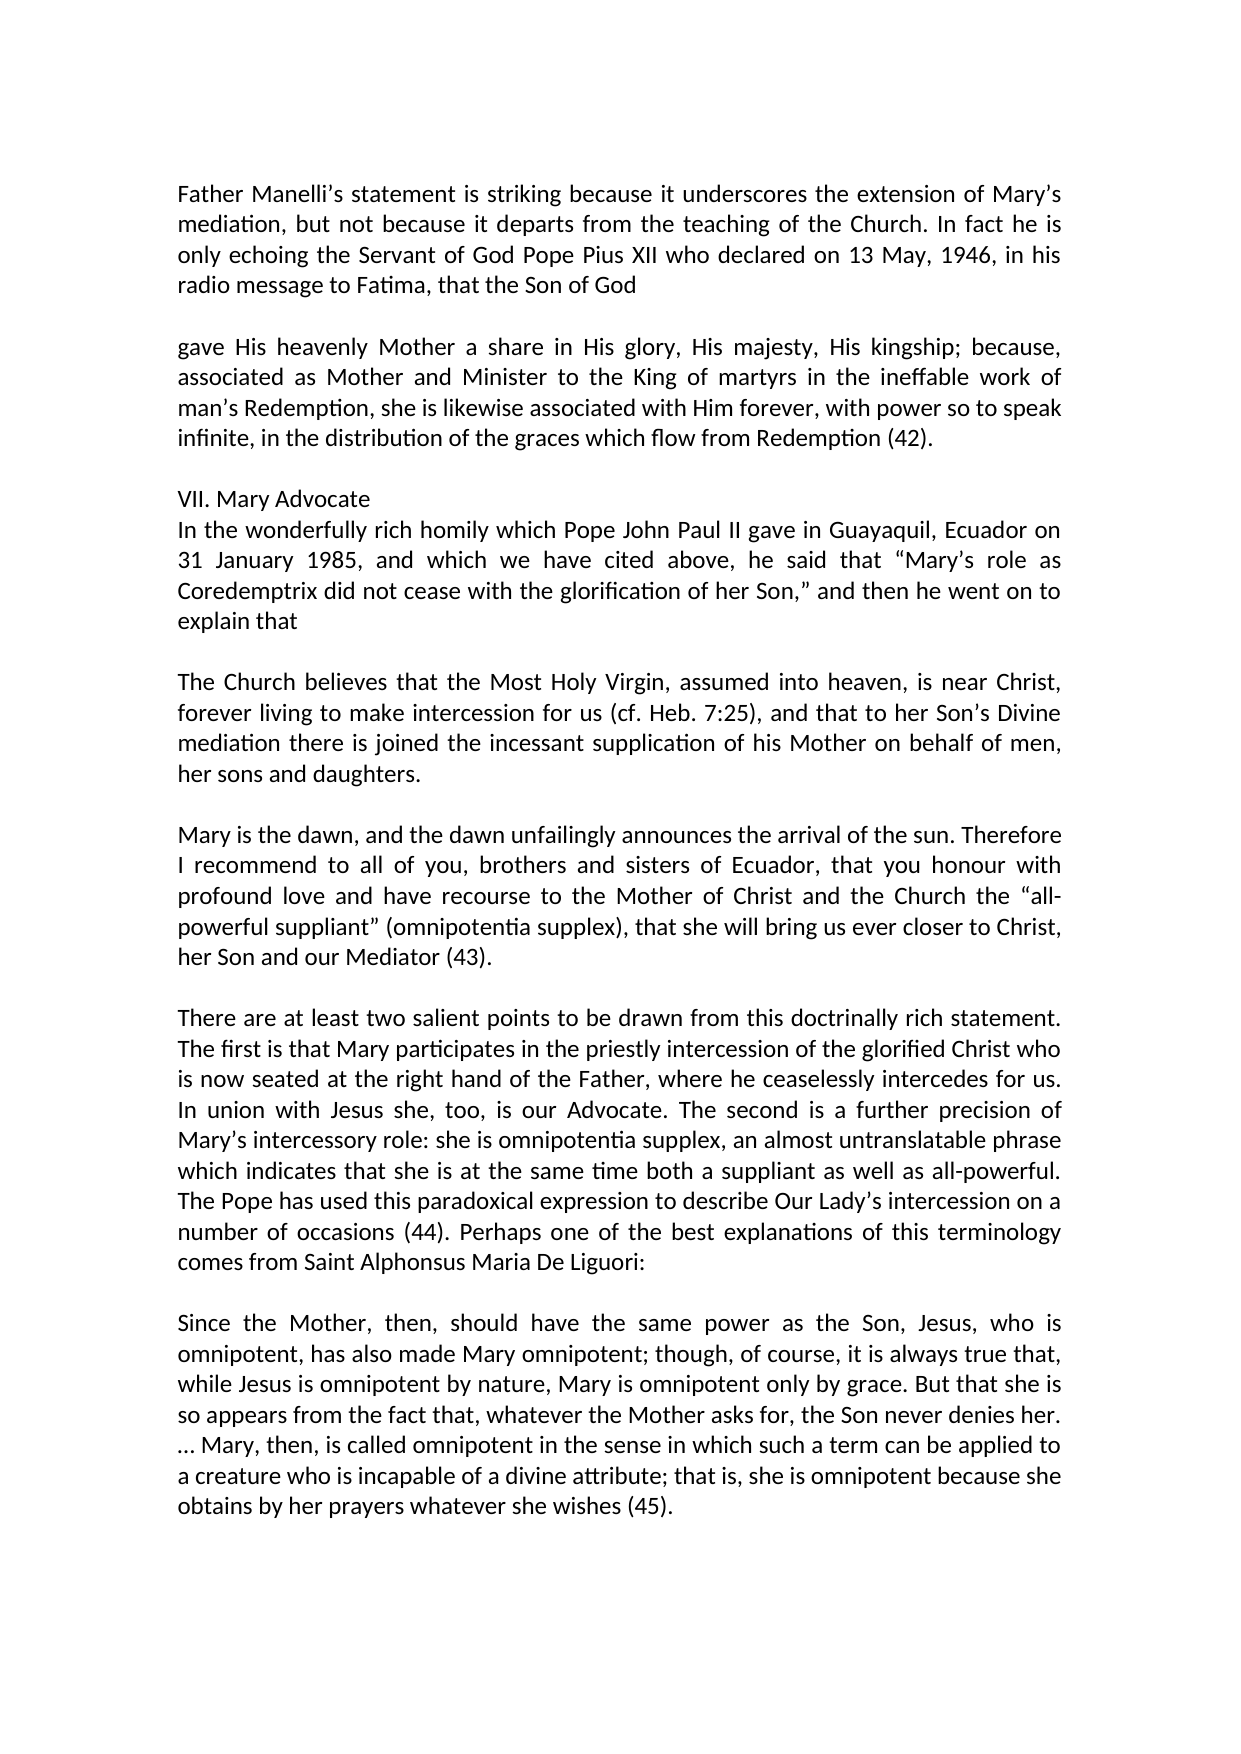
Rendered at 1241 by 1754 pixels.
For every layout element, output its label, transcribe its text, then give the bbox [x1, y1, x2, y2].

text Mary is the dawn, and the dawn unfailingly announces the arrival of the sun. Therefore I recommend to all of you, brothers and sisters of Ecuador, that you honour with profound love and have recourse to the Mother of Christ and the Church the “all-powerful suppliant” (omnipotentia supplex), that she will bring us ever closer to Christ, her Son and our Mediator (43). [177, 819, 1063, 972]
text The Church believes that the Most Holy Virgin, assumed into heaven, is near Christ, forever living to make intercession for us (cf. Heb. 7:25), and that to her Son’s Divine mediation there is joined the incessant supplication of his Mother on behalf of men, her sons and daughters. [177, 666, 1063, 788]
text VII. Mary Advocate [177, 483, 1063, 514]
text gave His heavenly Mother a share in His glory, His majesty, His kingship; because, associated as Mother and Minister to the King of martyrs in the ineffable work of man’s Redemption, she is likewise associated with Him forever, with power so to speak infinite, in the distribution of the graces which flow from Redemption (42). [177, 331, 1063, 453]
text In the wonderfully rich homily which Pope John Paul II gave in Guayaquil, Ecuador on 31 January 1985, and which we have cited above, he said that “Mary’s role as Coredemptrix did not cease with the glorification of her Son,” and then he went on to explain that [177, 514, 1063, 636]
text Father Manelli’s statement is striking because it underscores the extension of Mary’s mediation, but not because it departs from the teaching of the Church. In fact he is only echoing the Servant of God Pope Pius XII who declared on 13 May, 1946, in his radio message to Fatima, that the Son of God [177, 178, 1063, 300]
text There are at least two salient points to be drawn from this doctrinally rich statement. The first is that Mary participates in the priestly intercession of the glorified Christ who is now seated at the right hand of the Father, where he ceaselessly intercedes for us. In union with Jesus she, too, is our Advocate. The second is a further precision of Mary’s intercessory role: she is omnipotentia supplex, an almost untranslatable phrase which indicates that she is at the same time both a suppliant as well as all-powerful. The Pope has used this paradoxical expression to describe Our Lady’s intercession on a number of occasions (44). Perhaps one of the best explanations of this terminology comes from Saint Alphonsus Maria De Liguori: [177, 1002, 1063, 1277]
text Since the Mother, then, should have the same power as the Son, Jesus, who is omnipotent, has also made Mary omnipotent; though, of course, it is always true that, while Jesus is omnipotent by nature, Mary is omnipotent only by grace. But that she is so appears from the fact that, whatever the Mother asks for, the Son never denies her. … Mary, then, is called omnipotent in the sense in which such a term can be applied to a creature who is incapable of a divine attribute; that is, she is omnipotent because she obtains by her prayers whatever she wishes (45). [177, 1307, 1063, 1521]
